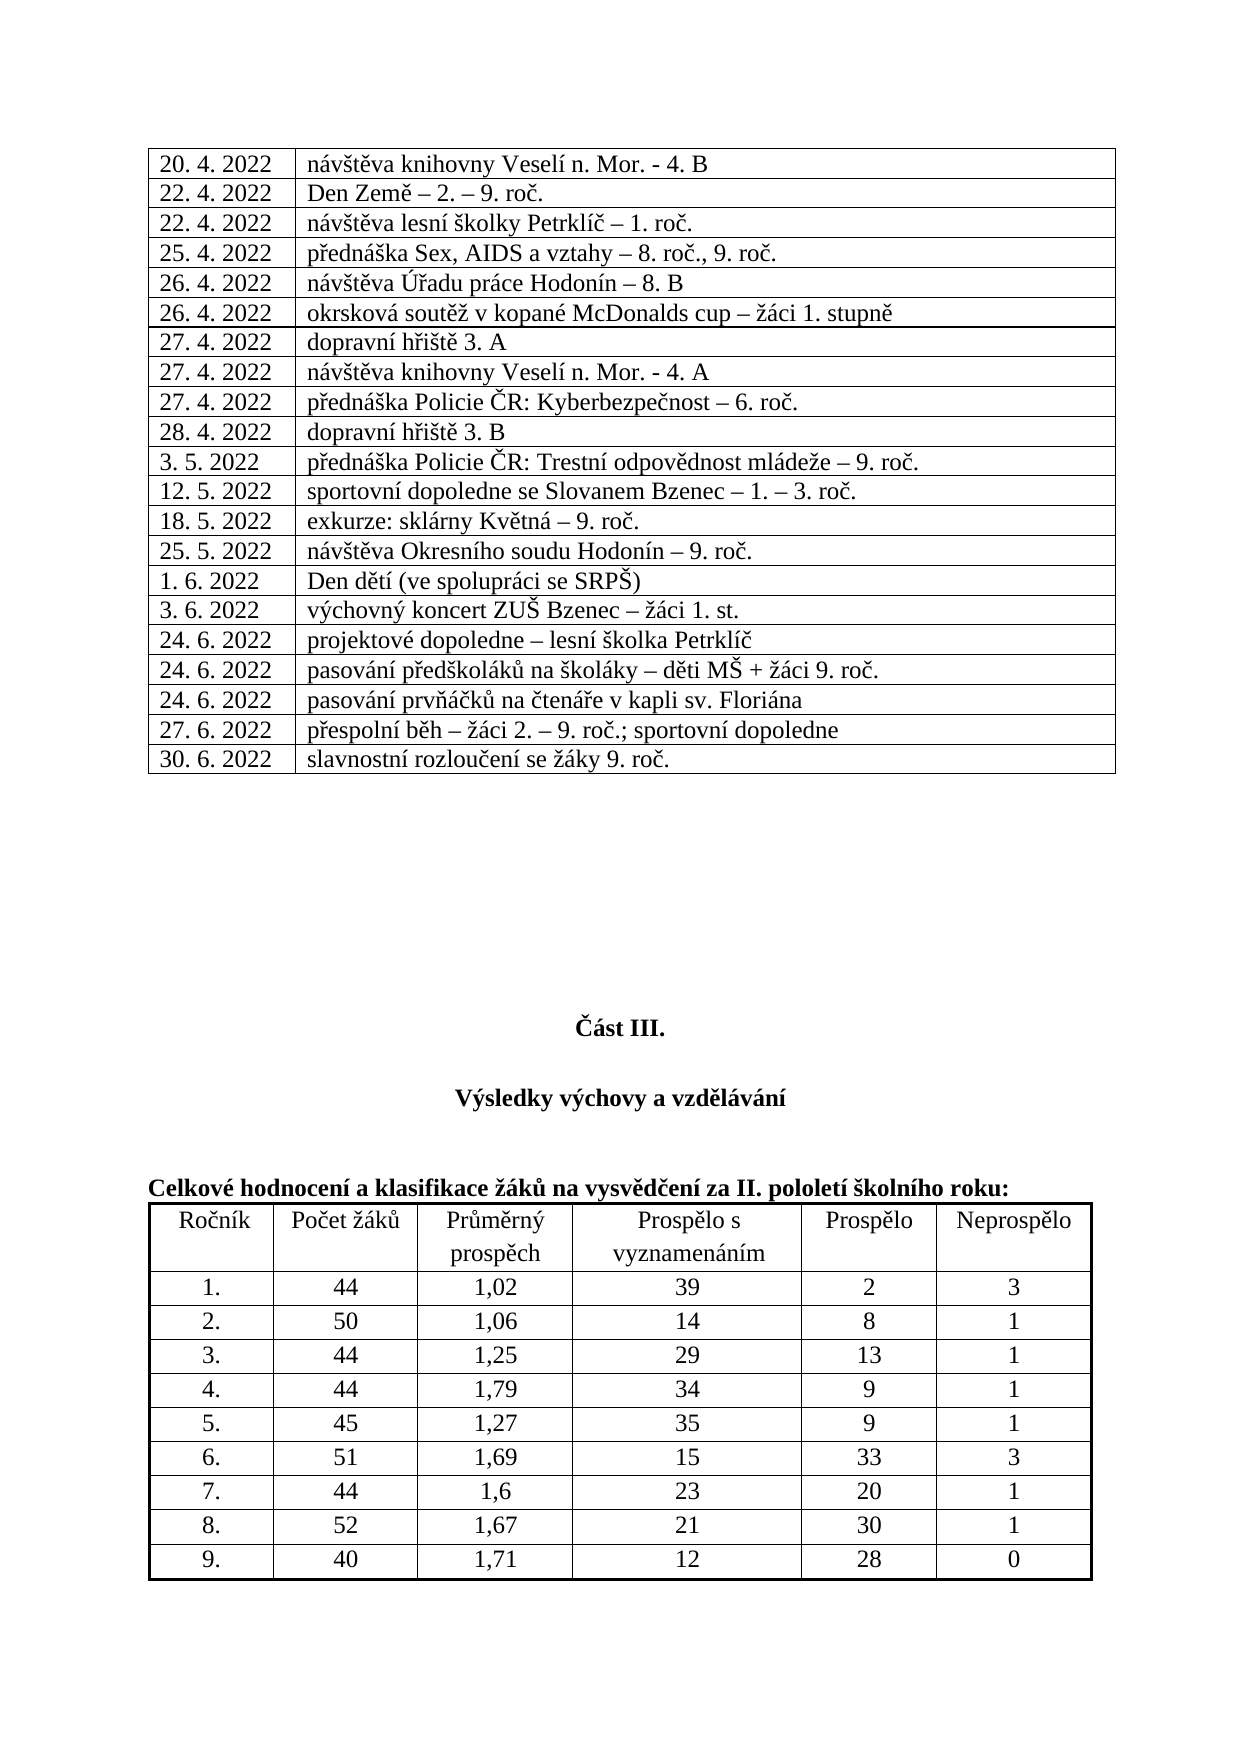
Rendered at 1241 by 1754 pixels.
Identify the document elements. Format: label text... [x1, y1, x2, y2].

table_cell 1. [151, 1272, 273, 1305]
table_cell 44 [274, 1476, 417, 1509]
table_cell 3. [151, 1340, 273, 1373]
table_cell 50 [274, 1306, 417, 1339]
table_cell projektové dopoledne – lesní školka Petrklíč [296, 625, 1115, 654]
table_cell 1 [937, 1476, 1090, 1509]
table_cell 24. 6. 2022 [149, 685, 295, 714]
table_cell 4. [151, 1374, 273, 1407]
table_cell 26. 4. 2022 [149, 268, 295, 297]
table_cell 1 [937, 1374, 1090, 1407]
table_cell 27. 6. 2022 [149, 715, 295, 743]
table_cell 1 [937, 1306, 1090, 1339]
table_cell 6. [151, 1442, 273, 1475]
table_cell 13 [802, 1340, 936, 1373]
table_cell 51 [274, 1442, 417, 1475]
table_cell 20 [802, 1476, 936, 1509]
table_cell výchovný koncert ZUŠ Bzenec – žáci 1. st. [296, 596, 1115, 624]
table_cell 9. [151, 1545, 273, 1577]
table_cell 1,06 [418, 1306, 572, 1339]
table_cell přespolní běh – žáci 2. – 9. roč.; sportovní dopoledne [296, 715, 1115, 743]
table_cell exkurze: sklárny Květná – 9. roč. [296, 506, 1115, 535]
table_header Prospělo s vyznamenáním [573, 1205, 801, 1271]
table_header Ročník [151, 1205, 273, 1271]
table_cell Den dětí (ve spolupráci se SRPŠ) [296, 566, 1115, 594]
table_cell 8 [802, 1306, 936, 1339]
text Celkové hodnocení a klasifikace žáků na vysvědčení za II. pololetí školního roku: [148, 1173, 1093, 1202]
table_cell 44 [274, 1374, 417, 1407]
table_cell přednáška Policie ČR: Trestní odpovědnost mládeže – 9. roč. [296, 447, 1115, 475]
table_cell pasování předškoláků na školáky – děti MŠ + žáci 9. roč. [296, 655, 1115, 684]
table_cell 7. [151, 1476, 273, 1509]
table_cell 0 [937, 1545, 1090, 1577]
table_header Počet žáků [274, 1205, 417, 1271]
table_cell 27. 4. 2022 [149, 387, 295, 416]
table_cell 8. [151, 1510, 273, 1543]
table_cell 5. [151, 1408, 273, 1441]
table_cell 3 [937, 1442, 1090, 1475]
subtitle Výsledky výchovy a vzdělávání [148, 1083, 1093, 1111]
table_cell dopravní hřiště 3. A [296, 328, 1115, 356]
table_header Průměrný prospěch [418, 1205, 572, 1271]
table_cell 39 [573, 1272, 801, 1305]
table_cell Den Země – 2. – 9. roč. [296, 179, 1115, 207]
table_cell přednáška Policie ČR: Kyberbezpečnost – 6. roč. [296, 387, 1115, 416]
table_cell přednáška Sex, AIDS a vztahy – 8. roč., 9. roč. [296, 238, 1115, 267]
table_cell návštěva Okresního soudu Hodonín – 9. roč. [296, 536, 1115, 565]
table_cell 1 [937, 1510, 1090, 1543]
table_cell 1,71 [418, 1545, 572, 1577]
table_cell 3. 5. 2022 [149, 447, 295, 475]
table_cell 9 [802, 1408, 936, 1441]
table_cell 27. 4. 2022 [149, 328, 295, 356]
table_cell 45 [274, 1408, 417, 1441]
table_cell 26. 4. 2022 [149, 298, 295, 326]
table_header Neprospělo [937, 1205, 1090, 1271]
table_cell 24. 6. 2022 [149, 625, 295, 654]
table_cell 25. 5. 2022 [149, 536, 295, 565]
table_cell 12. 5. 2022 [149, 476, 295, 505]
table_cell 52 [274, 1510, 417, 1543]
table_cell 3. 6. 2022 [149, 596, 295, 624]
table_cell 3 [937, 1272, 1090, 1305]
table_cell 15 [573, 1442, 801, 1475]
table_cell 23 [573, 1476, 801, 1509]
table_cell návštěva knihovny Veselí n. Mor. - 4. A [296, 357, 1115, 386]
table_cell 30 [802, 1510, 936, 1543]
table_cell návštěva Úřadu práce Hodonín – 8. B [296, 268, 1115, 297]
table_cell 29 [573, 1340, 801, 1373]
table_cell 2 [802, 1272, 936, 1305]
table_cell návštěva lesní školky Petrklíč – 1. roč. [296, 208, 1115, 237]
table_cell slavnostní rozloučení se žáky 9. roč. [296, 745, 1115, 773]
table_cell 18. 5. 2022 [149, 506, 295, 535]
table_cell 44 [274, 1340, 417, 1373]
table_cell 24. 6. 2022 [149, 655, 295, 684]
table_cell 1,27 [418, 1408, 572, 1441]
table_cell 1,79 [418, 1374, 572, 1407]
table_cell 1,6 [418, 1476, 572, 1509]
table_cell sportovní dopoledne se Slovanem Bzenec – 1. – 3. roč. [296, 476, 1115, 505]
table_cell 1 [937, 1340, 1090, 1373]
table_cell 1,02 [418, 1272, 572, 1305]
table_cell 2. [151, 1306, 273, 1339]
table_cell 44 [274, 1272, 417, 1305]
table_cell 1. 6. 2022 [149, 566, 295, 594]
table_header Prospělo [802, 1205, 936, 1271]
table_cell 20. 4. 2022 [149, 149, 295, 177]
table_cell návštěva knihovny Veselí n. Mor. - 4. B [296, 149, 1115, 177]
table_cell 21 [573, 1510, 801, 1543]
table_cell 33 [802, 1442, 936, 1475]
table_cell 22. 4. 2022 [149, 208, 295, 237]
table_cell 22. 4. 2022 [149, 179, 295, 207]
table_cell 30. 6. 2022 [149, 745, 295, 773]
table_cell 35 [573, 1408, 801, 1441]
table_cell 1,67 [418, 1510, 572, 1543]
table_cell 28. 4. 2022 [149, 417, 295, 446]
table_cell pasování prvňáčků na čtenáře v kapli sv. Floriána [296, 685, 1115, 714]
table_cell 14 [573, 1306, 801, 1339]
table_cell okrsková soutěž v kopané McDonalds cup – žáci 1. stupně [296, 298, 1115, 326]
table_cell 34 [573, 1374, 801, 1407]
table_cell 27. 4. 2022 [149, 357, 295, 386]
table_cell 28 [802, 1545, 936, 1577]
table_cell 1,25 [418, 1340, 572, 1373]
table_cell 1,69 [418, 1442, 572, 1475]
table_cell 25. 4. 2022 [149, 238, 295, 267]
table_cell 12 [573, 1545, 801, 1577]
table_cell dopravní hřiště 3. B [296, 417, 1115, 446]
table_cell 1 [937, 1408, 1090, 1441]
subtitle Část III. [148, 1013, 1093, 1041]
table_cell 40 [274, 1545, 417, 1577]
table_cell 9 [802, 1374, 936, 1407]
